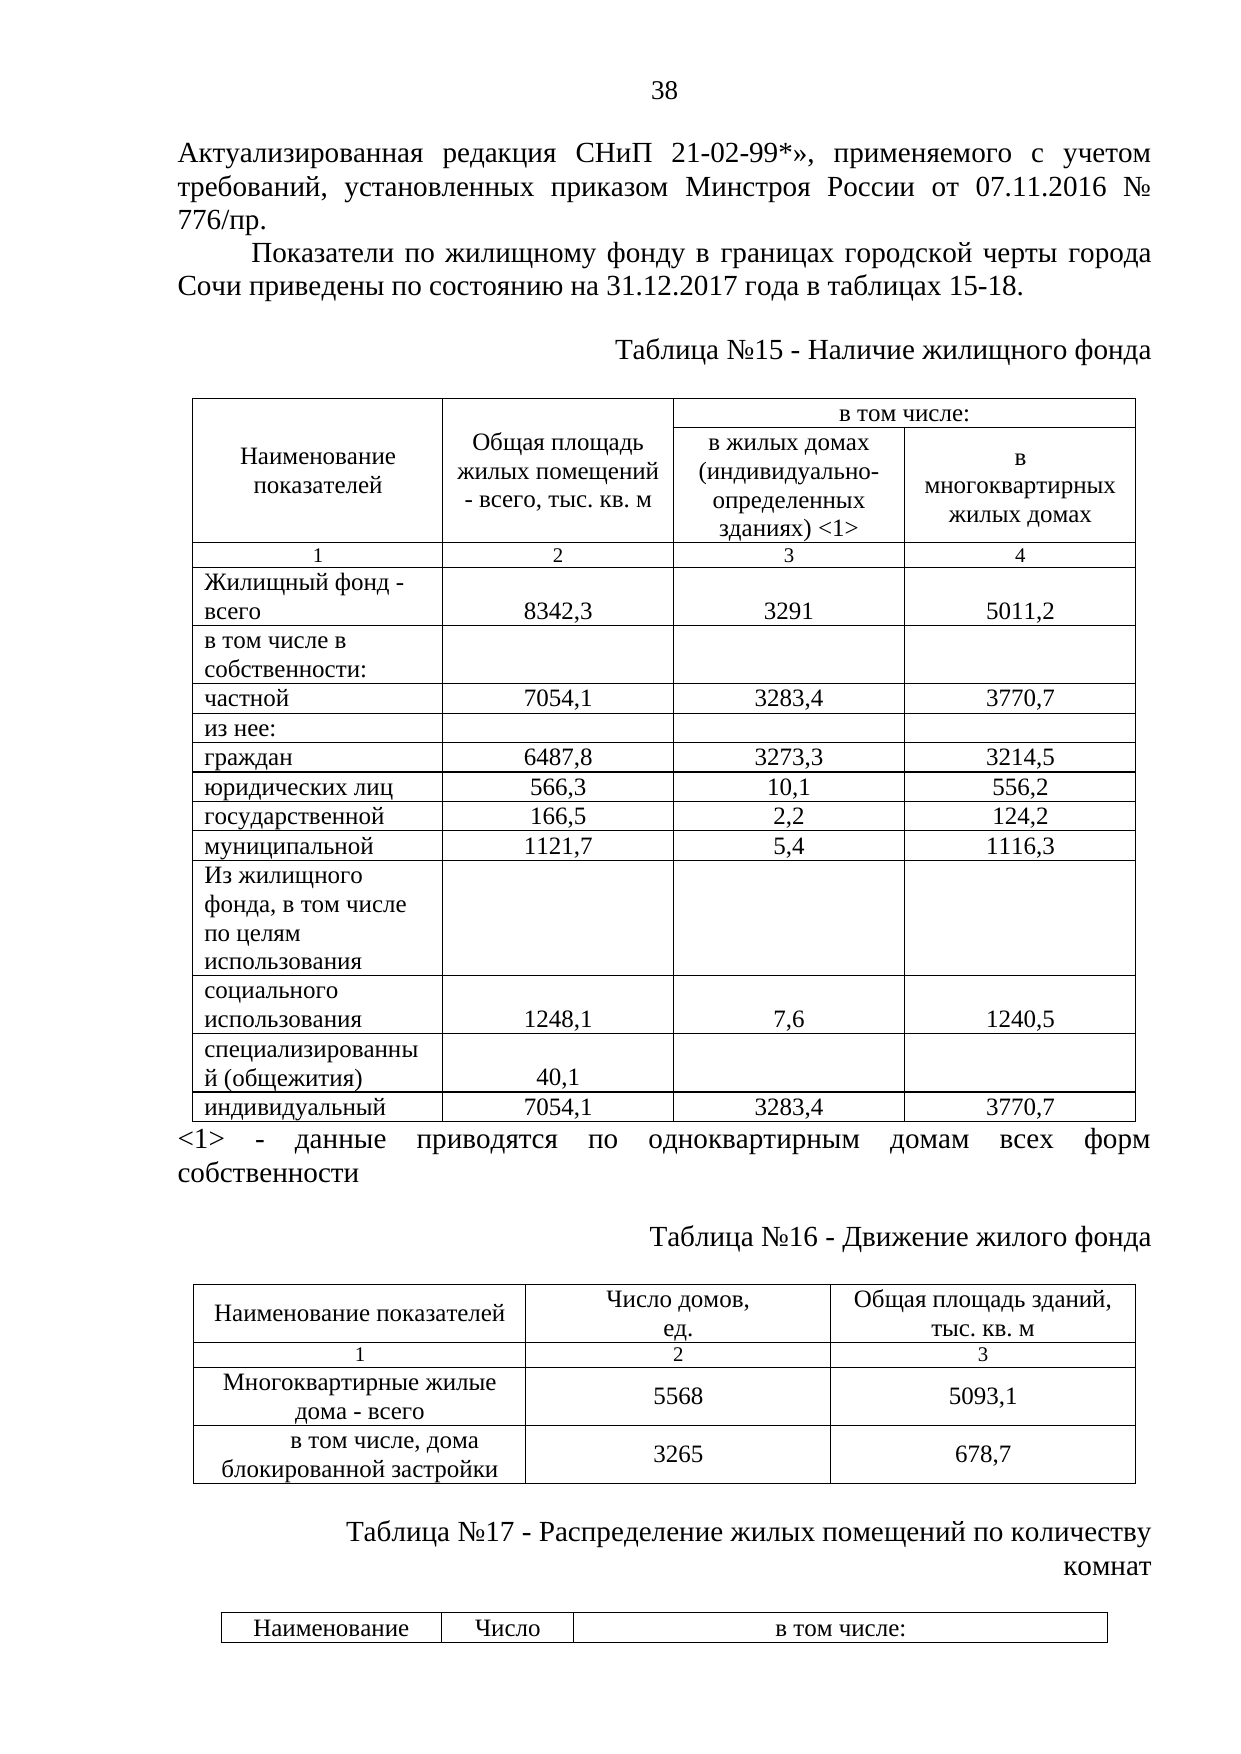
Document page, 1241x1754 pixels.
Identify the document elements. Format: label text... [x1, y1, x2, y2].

table_cell граждан [193, 743, 442, 771]
table_cell 678,7 [831, 1426, 1135, 1483]
table_cell 7054,1 [443, 1093, 673, 1121]
table_cell 2 [526, 1343, 830, 1367]
table_header Общая площадь жилых помещений - всего, тыс. кв. м [443, 399, 673, 542]
table_header Наименование показателей [194, 1285, 525, 1342]
table_cell [905, 861, 1135, 975]
table_cell из нее: [193, 714, 442, 742]
table_cell 3 [674, 543, 904, 567]
table_cell [674, 714, 904, 742]
table_cell [905, 1034, 1135, 1091]
table_cell 3265 [526, 1426, 830, 1483]
text Таблица №17 - Распределение жилых помещений по количеству комнат [177, 1515, 1152, 1581]
table_header Наименование показателей [193, 399, 442, 542]
table_cell 1 [193, 543, 442, 567]
table_cell [674, 861, 904, 975]
table_cell 40,1 [443, 1034, 673, 1091]
table_cell [674, 1034, 904, 1091]
table_cell в жилых домах (индивидуально-определенных зданиях) <1> [674, 428, 904, 542]
table_cell [443, 626, 673, 683]
text <1> - данные приводятся по одноквартирным домам всех форм собственности [177, 1122, 1152, 1188]
table_cell [443, 714, 673, 742]
table_cell 124,2 [905, 802, 1135, 830]
table_cell в том числе в собственности: [193, 626, 442, 683]
table_cell 1248,1 [443, 976, 673, 1033]
table_cell юридических лиц [193, 773, 442, 801]
table_cell 3770,7 [905, 1093, 1135, 1121]
table_cell 566,3 [443, 773, 673, 801]
table_cell 3283,4 [674, 1093, 904, 1121]
table_cell социального использования [193, 976, 442, 1033]
table_header Число домов, ед. [526, 1285, 830, 1342]
table_cell 556,2 [905, 773, 1135, 801]
table_cell 1121,7 [443, 831, 673, 860]
table_cell [443, 861, 673, 975]
table_cell 1116,3 [905, 831, 1135, 860]
table_cell 2 [443, 543, 673, 567]
text Показатели по жилищному фонду в границах городской черты города Сочи приведены по состоянию на 31.12.2017 года в таблицах 15-18. [177, 236, 1152, 302]
table_cell 1 [194, 1343, 525, 1367]
table_cell [674, 626, 904, 683]
table_header в том числе: [574, 1613, 1107, 1642]
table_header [222, 1613, 441, 1642]
table_cell специализированный (общежития) [193, 1034, 442, 1091]
table_header Общая площадь зданий, тыс. кв. м [831, 1285, 1135, 1342]
table_cell 3 [831, 1343, 1135, 1367]
table_cell 5568 [526, 1368, 830, 1424]
table_cell 4 [905, 543, 1135, 567]
table_cell [905, 714, 1135, 742]
table_cell 3214,5 [905, 743, 1135, 771]
table_cell 5093,1 [831, 1368, 1135, 1424]
table_cell 3273,3 [674, 743, 904, 771]
table_cell 3770,7 [905, 684, 1135, 712]
table_cell 10,1 [674, 773, 904, 801]
table_cell 3291 [674, 568, 904, 625]
table_cell 8342,3 [443, 568, 673, 625]
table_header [442, 1613, 573, 1642]
table_cell частной [193, 684, 442, 712]
table_cell 7,6 [674, 976, 904, 1033]
table_cell Многоквартирные жилые дома - всего [194, 1368, 525, 1424]
table_cell в том числе, дома блокированной застройки [194, 1426, 525, 1483]
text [177, 136, 1152, 236]
table_cell 166,5 [443, 802, 673, 830]
text Таблица №16 - Движение жилого фонда [177, 1219, 1152, 1253]
table_cell Из жилищного фонда, в том числе по целям использования [193, 861, 442, 975]
table_cell в многоквартирных жилых домах [905, 428, 1135, 542]
table_cell 3283,4 [674, 684, 904, 712]
table_cell 5,4 [674, 831, 904, 860]
table_cell 7054,1 [443, 684, 673, 712]
table_cell муниципальной [193, 831, 442, 860]
table_cell индивидуальный [193, 1093, 442, 1121]
text Таблица №15 - Наличие жилищного фонда [177, 333, 1152, 366]
table_header в том числе: [674, 399, 1135, 427]
table_cell 2,2 [674, 802, 904, 830]
table_cell 6487,8 [443, 743, 673, 771]
table_cell государственной [193, 802, 442, 830]
table_cell [905, 626, 1135, 683]
table_cell Жилищный фонд - всего [193, 568, 442, 625]
table_cell 1240,5 [905, 976, 1135, 1033]
table_cell 5011,2 [905, 568, 1135, 625]
